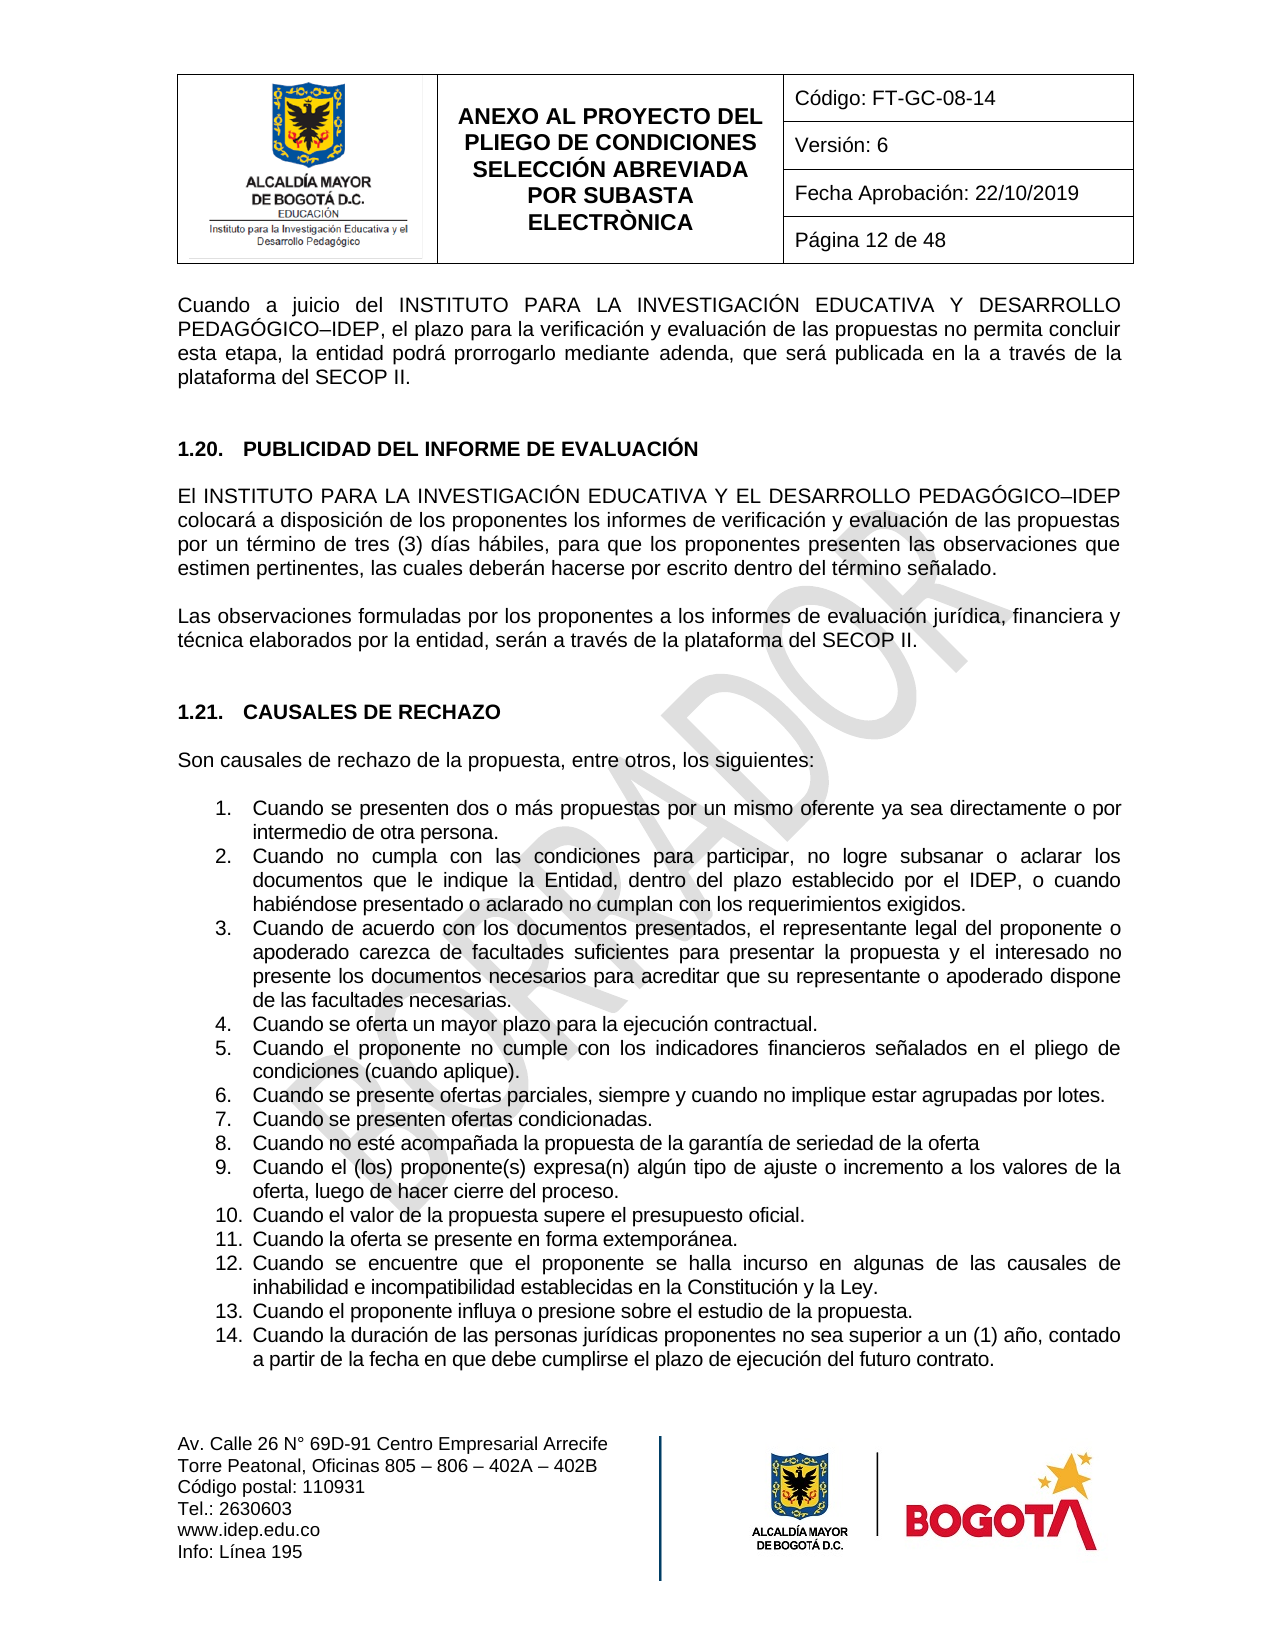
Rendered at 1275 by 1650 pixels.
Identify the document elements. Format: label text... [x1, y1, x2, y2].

list Cuando el proponente no cumple con los indicadores financieros señalados en el pliego de condiciones (cuando aplique). [215, 1035, 1122, 1083]
text El INSTITUTO PARA LA INVESTIGACIÓN EDUCATIVA Y EL DESARROLLO PEDAGÓGICO–IDEP colocará a disposición de los proponentes los informes de verificación y evaluación de las propuestas por un término de tres (3) días hábiles, para que los proponentes presenten las observaciones que estimen pertinentes, las cuales deberán hacerse por escrito dentro del término señalado. [177, 484, 1122, 580]
list Cuando no esté acompañada la propuesta de la garantía de seriedad de la oferta [215, 1131, 1122, 1155]
list Cuando el (los) proponente(s) expresa(n) algún tipo de ajuste o incremento a los valores de la oferta, luego de hacer cierre del proceso. [215, 1155, 1122, 1203]
text Las observaciones formuladas por los proponentes a los informes de evaluación jurídica, financiera y técnica elaborados por la entidad, serán a través de la plataforma del SECOP II. [177, 604, 1122, 652]
list Cuando se presenten dos o más propuestas por un mismo oferente ya sea directamente o por intermedio de otra persona. [215, 796, 1122, 844]
list Cuando el proponente influya o presione sobre el estudio de la propuesta. [215, 1299, 1122, 1323]
list Cuando de acuerdo con los documentos presentados, el representante legal del proponente o apoderado carezca de facultades suficientes para presentar la propuesta y el interesado no presente los documentos necesarios para acreditar que su representante o apoderado dispone de las facultades necesarias. [215, 916, 1122, 1011]
subtitle CAUSALES DE RECHAZO [177, 700, 1124, 724]
picture [733, 1438, 1115, 1563]
subtitle PUBLICIDAD DEL INFORME DE EVALUACIÓN [177, 436, 1124, 460]
list Cuando la oferta se presente en forma extemporánea. [215, 1227, 1122, 1251]
list Cuando no cumpla con las condiciones para participar, no logre subsanar o aclarar los documentos que le indique la Entidad, dentro del plazo establecido por el IDEP, o cuando habiéndose presentado o aclarado no cumplan con los requerimientos exigidos. [215, 844, 1122, 916]
list Cuando se oferta un mayor plazo para la ejecución contractual. [215, 1011, 1122, 1035]
list Cuando se encuentre que el proponente se halla incurso en algunas de las causales de inhabilidad e incompatibilidad establecidas en la Constitución y la Ley. [215, 1251, 1122, 1299]
list Cuando se presente ofertas parciales, siempre y cuando no implique estar agrupadas por lotes. [215, 1083, 1122, 1107]
text Cuando a juicio del INSTITUTO PARA LA INVESTIGACIÓN EDUCATIVA Y DESARROLLO PEDAGÓGICO–IDEP, el plazo para la verificación y evaluación de las propuestas no permita concluir esta etapa, la entidad podrá prorrogarlo mediante adenda, que será publicada en la a través de la plataforma del SECOP II. [177, 293, 1122, 388]
picture [188, 75, 423, 259]
text Son causales de rechazo de la propuesta, entre otros, los siguientes: [177, 748, 1122, 772]
list Cuando la duración de las personas jurídicas proponentes no sea superior a un (1) año, contado a partir de la fecha en que debe cumplirse el plazo de ejecución del futuro contrato. [215, 1323, 1122, 1371]
list Cuando se presenten ofertas condicionadas. [215, 1107, 1122, 1131]
list Cuando el valor de la propuesta supere el presupuesto oficial. [215, 1203, 1122, 1227]
